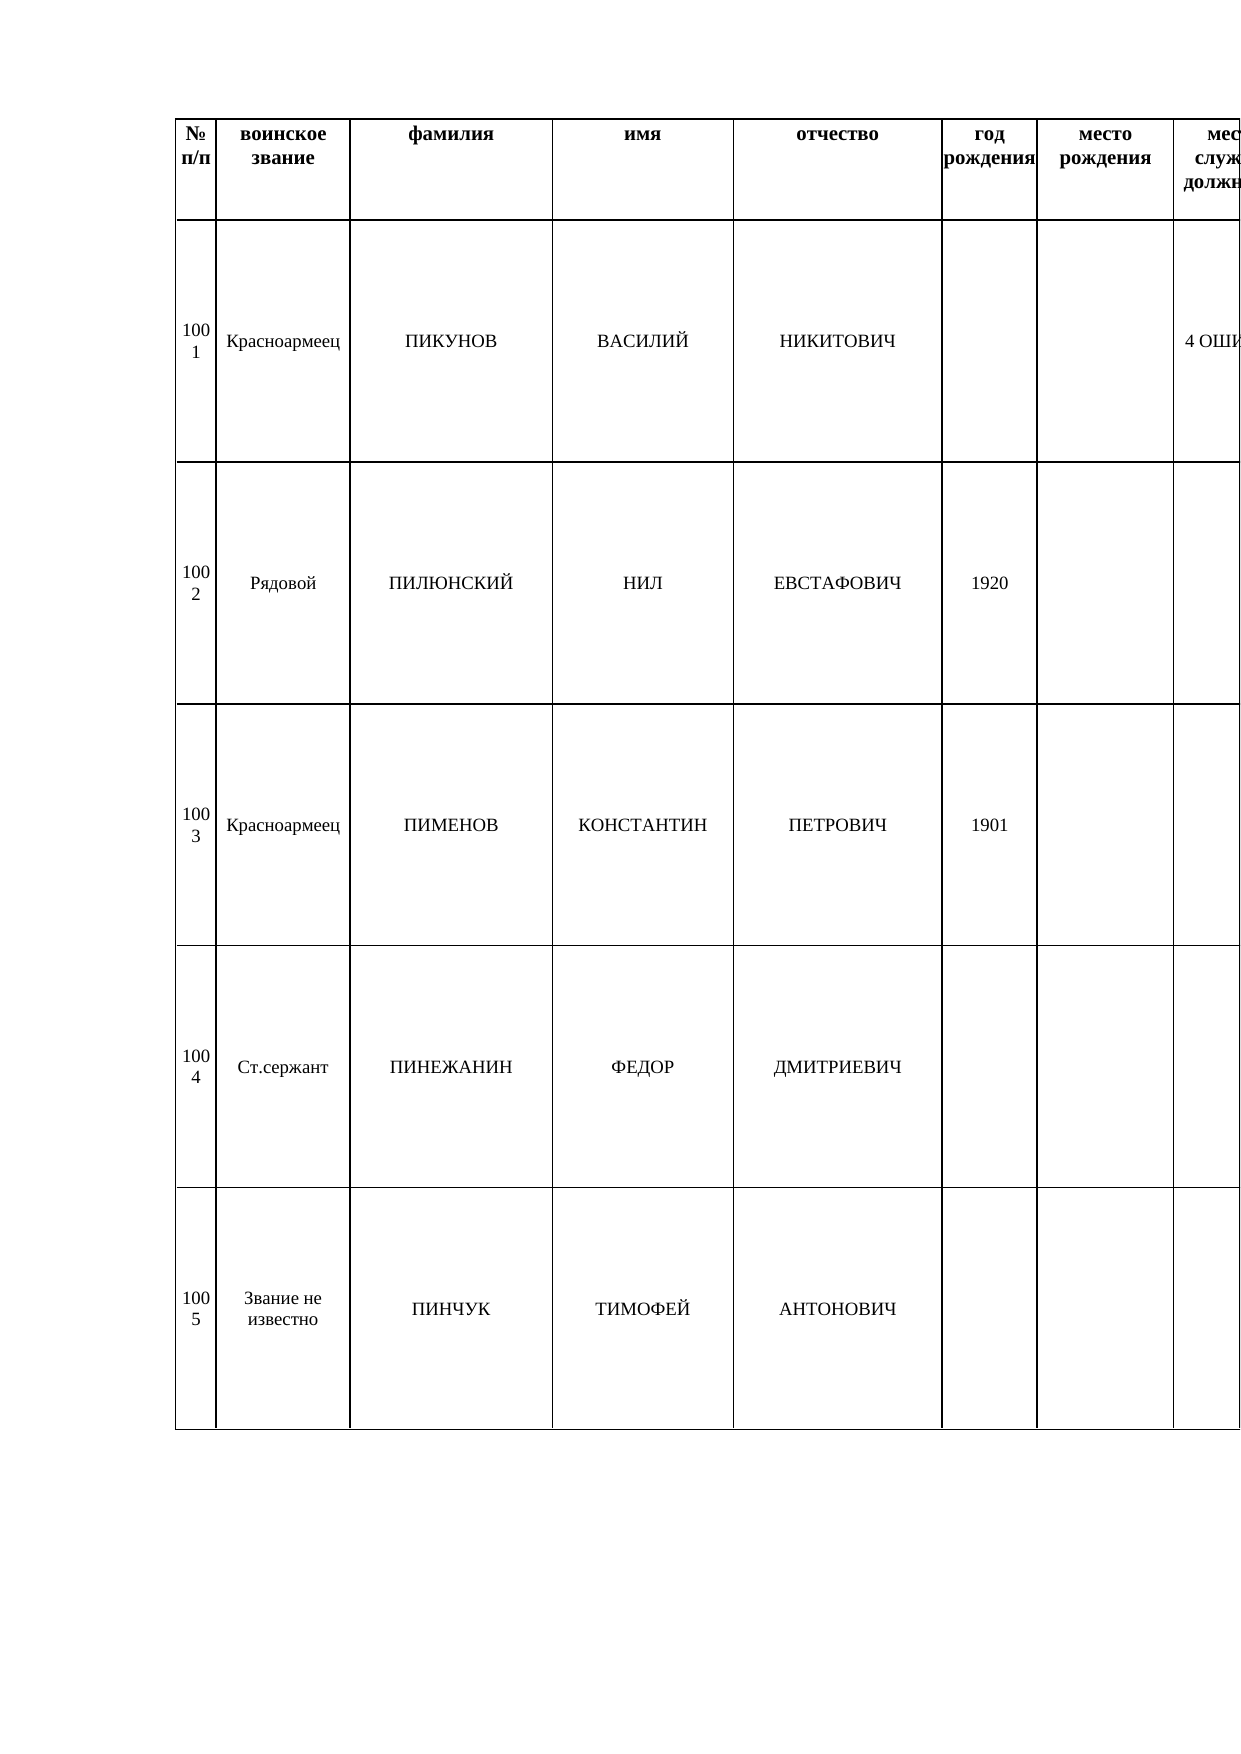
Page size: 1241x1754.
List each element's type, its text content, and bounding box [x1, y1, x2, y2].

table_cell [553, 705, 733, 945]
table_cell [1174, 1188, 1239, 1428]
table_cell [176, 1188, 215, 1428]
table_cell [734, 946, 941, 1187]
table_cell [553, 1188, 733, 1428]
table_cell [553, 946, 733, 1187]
table_header год рождения [943, 120, 1036, 219]
table_header место рождения [1038, 120, 1173, 219]
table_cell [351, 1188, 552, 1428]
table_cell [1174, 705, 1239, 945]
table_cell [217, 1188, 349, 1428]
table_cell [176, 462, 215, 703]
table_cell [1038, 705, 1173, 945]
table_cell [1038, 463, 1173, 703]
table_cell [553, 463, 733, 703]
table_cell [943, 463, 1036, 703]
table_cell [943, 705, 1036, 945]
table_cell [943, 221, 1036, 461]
table_header место службы, должность [1174, 120, 1239, 219]
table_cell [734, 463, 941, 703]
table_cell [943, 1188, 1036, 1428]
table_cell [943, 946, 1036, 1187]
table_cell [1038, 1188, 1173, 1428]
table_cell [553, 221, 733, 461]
table_header № п/п [176, 120, 215, 219]
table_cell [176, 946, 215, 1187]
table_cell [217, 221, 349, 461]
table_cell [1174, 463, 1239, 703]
table_header имя [553, 120, 733, 219]
table_header фамилия [351, 120, 552, 219]
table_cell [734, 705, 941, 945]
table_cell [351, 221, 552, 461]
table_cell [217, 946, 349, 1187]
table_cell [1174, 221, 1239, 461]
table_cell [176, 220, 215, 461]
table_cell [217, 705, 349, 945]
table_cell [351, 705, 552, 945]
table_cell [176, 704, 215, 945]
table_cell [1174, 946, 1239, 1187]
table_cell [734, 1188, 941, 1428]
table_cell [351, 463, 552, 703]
table_header воинское звание [217, 120, 349, 219]
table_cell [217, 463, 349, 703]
table_header отчество [734, 120, 941, 219]
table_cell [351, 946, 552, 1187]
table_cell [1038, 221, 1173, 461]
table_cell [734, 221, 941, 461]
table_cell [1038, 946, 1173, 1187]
